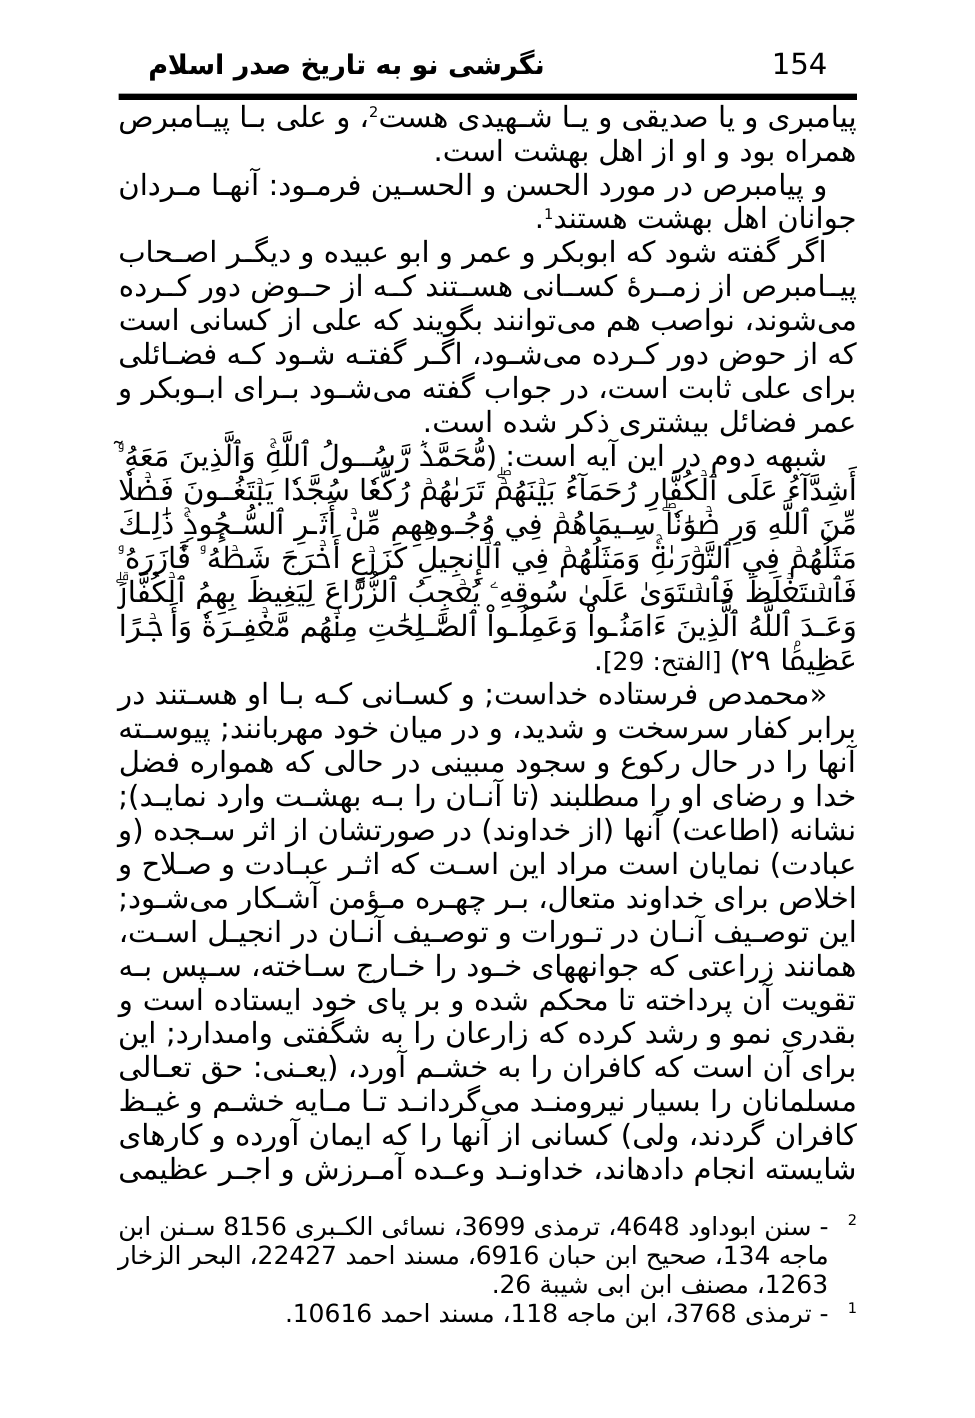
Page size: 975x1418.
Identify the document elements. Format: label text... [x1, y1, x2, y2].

text ما نمی‌گوییم آنها مرتد شده‌اند، آنها از ارتداد پاک هستند، بلکه ما می‌گوییم آنان امام و پیشوای ما هستند و می‌گوییم که آنها از اهل بهشت هستند چنان که پیامبرص وقتی بالای کوه اُحد بودند گفت: ای کوه اُحد استوار باش همانا بالای تو پیامبری و یا صدیقی و یا شهیدی هست، و علی با پیامبرص همراه بود و او از اهل بهشت است. [118, 100, 857, 168]
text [118, 677, 857, 1187]
text اگر گفته شود که ابوبکر و عمر و ابو عبیده و دیگر اصحاب پیامبرص از زمرۀ کسانی هستند که از حوض دور کرده می‌شوند، نواصب هم می‌توانند بگویند که علی از کسانی است که از حوض دور کرده می‌شود، اگر گفته شود که فضائلی برای علی ثابت است، در جواب گفته می‌شود برای ابوبکر و عمر فضائل بیشتری ذکر شده است. [118, 236, 857, 439]
text و پیامبرص در مورد الحسن و الحسین فرمود: آنها مردان جوانان اهل بهشت هستند. [118, 168, 857, 236]
text شبهه دوم در این آیه است: ﴿مُّحَمَّدٞ رَّسُولُ ٱللَّهِۚ وَٱلَّذِينَ مَعَهُۥٓ أَشِدَّآءُ عَلَى ٱلۡكُفَّارِ رُحَمَآءُ بَيۡنَهُمۡۖ تَرَىٰهُمۡ رُكَّعٗا سُجَّدٗا يَبۡتَغُونَ فَضۡلٗا مِّنَ ٱللَّهِ وَرِضۡوَٰنٗاۖ سِيمَاهُمۡ فِي وُجُوهِهِم مِّنۡ أَثَرِ ٱلسُّجُودِۚ ذَٰلِكَ مَثَلُهُمۡ فِي ٱلتَّوۡرَىٰةِۚ وَمَثَلُهُمۡ فِي ٱلۡإِنجِيلِ كَزَرۡعٍ أَخۡرَجَ شَطۡ‍َٔهُۥ فَ‍َٔازَرَهُۥ فَٱسۡتَغۡلَظَ فَٱسۡتَوَىٰ عَلَىٰ سُوقِهِۦ يُعۡجِبُ ٱلزُّرَّاعَ لِيَغِيظَ بِهِمُ ٱلۡكُفَّارَۗ وَعَدَ ٱللَّهُ ٱلَّذِينَ ءَامَنُواْ وَعَمِلُواْ ٱلصَّٰلِحَٰتِ مِنۡهُم مَّغۡفِرَةٗ وَأَجۡرًا عَظِيمَۢا ٢٩﴾ [الفتح: 29]. [118, 439, 857, 677]
